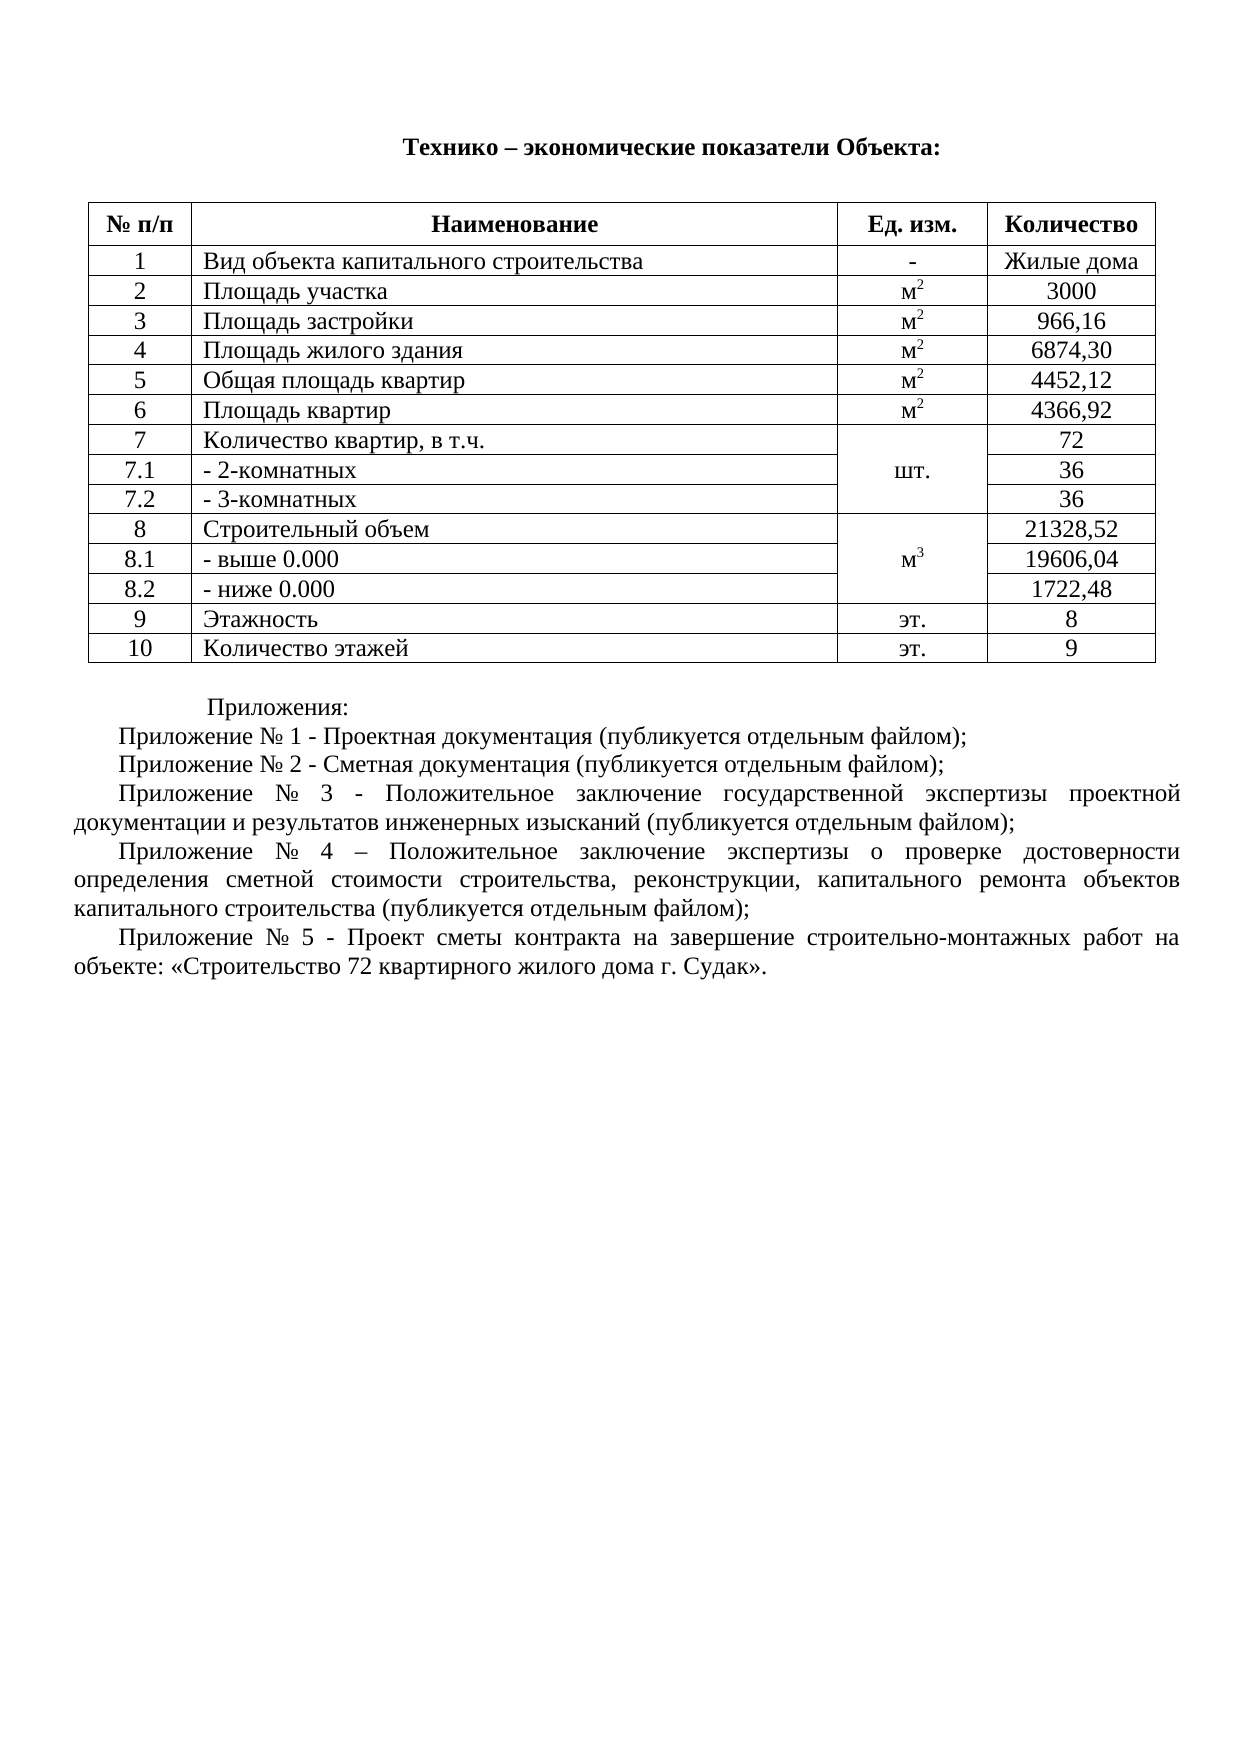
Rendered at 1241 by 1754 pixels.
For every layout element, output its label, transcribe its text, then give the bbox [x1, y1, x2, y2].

table_cell 7 [89, 425, 191, 454]
table_cell м2 [838, 365, 987, 394]
table_cell - ниже 0.000 [192, 574, 837, 603]
table_cell Жилые дома [988, 246, 1155, 275]
table_cell эт. [838, 634, 987, 662]
table_cell Площадь застройки [192, 306, 837, 334]
table_cell Количество квартир, в т.ч. [192, 425, 837, 454]
table_cell Строительный объем [192, 514, 837, 543]
table_cell 3 [89, 306, 191, 334]
table_header № п/п [89, 203, 191, 245]
table_cell 3000 [988, 276, 1155, 305]
table_cell 2 [89, 276, 191, 305]
table_cell 9 [988, 634, 1155, 662]
text Приложение № 1 - Проектная документация (публикуется отдельным файлом); [74, 721, 1181, 749]
text Приложение № 5 - Проект сметы контракта на завершение строительно-монтажных работ на объекте: «Строительство 72 квартирного жилого дома г. Судак». [74, 922, 1181, 979]
table_cell Количество этажей [192, 634, 837, 662]
table_cell 1722,48 [988, 574, 1155, 603]
table_header Ед. изм. [838, 203, 987, 245]
table_cell - 2-комнатных [192, 455, 837, 483]
table_cell 9 [89, 604, 191, 632]
table_cell 36 [988, 455, 1155, 483]
table_cell м2 [838, 336, 987, 364]
table_cell - выше 0.000 [192, 544, 837, 573]
table_cell Площадь участка [192, 276, 837, 305]
text Технико – экономические показатели Объекта: [162, 132, 1181, 161]
table_cell Площадь жилого здания [192, 336, 837, 364]
table_cell Этажность [192, 604, 837, 632]
table_cell 5 [89, 365, 191, 394]
table_cell 4452,12 [988, 365, 1155, 394]
table_cell 8.1 [89, 544, 191, 573]
table_cell Вид объекта капитального строительства [192, 246, 837, 275]
table_cell 1 [89, 246, 191, 275]
table_cell 7.2 [89, 485, 191, 513]
table_cell 8 [89, 514, 191, 543]
table_cell 4 [89, 336, 191, 364]
table_cell м2 [838, 276, 987, 305]
text Приложение № 4 – Положительное заключение экспертизы о проверке достоверности определения сметной стоимости строительства, реконструкции, капитального ремонта объектов капитального строительства (публикуется отдельным файлом); [74, 836, 1181, 922]
table_cell шт. [838, 425, 987, 513]
table_cell м3 [838, 514, 987, 603]
table_cell м2 [838, 306, 987, 334]
table_cell 36 [988, 485, 1155, 513]
table_cell 10 [89, 634, 191, 662]
table_cell 21328,52 [988, 514, 1155, 543]
table_header Наименование [192, 203, 837, 245]
table_cell 6 [89, 395, 191, 424]
table_cell 6874,30 [988, 336, 1155, 364]
table_cell 72 [988, 425, 1155, 454]
table_cell эт. [838, 604, 987, 632]
table_cell 19606,04 [988, 544, 1155, 573]
table_cell 7.1 [89, 455, 191, 483]
table_cell м2 [838, 395, 987, 424]
table_cell Общая площадь квартир [192, 365, 837, 394]
text Приложение № 3 - Положительное заключение государственной экспертизы проектной документации и результатов инженерных изысканий (публикуется отдельным файлом); [74, 778, 1181, 836]
table_cell - [838, 246, 987, 275]
table_cell 966,16 [988, 306, 1155, 334]
table_header Количество [988, 203, 1155, 245]
table_cell 4366,92 [988, 395, 1155, 424]
table_cell 8.2 [89, 574, 191, 603]
text Приложение № 2 - Сметная документация (публикуется отдельным файлом); [74, 749, 1181, 778]
table_cell - 3-комнатных [192, 485, 837, 513]
table_cell 8 [988, 604, 1155, 632]
table_cell Площадь квартир [192, 395, 837, 424]
text Приложения: [162, 692, 1181, 721]
